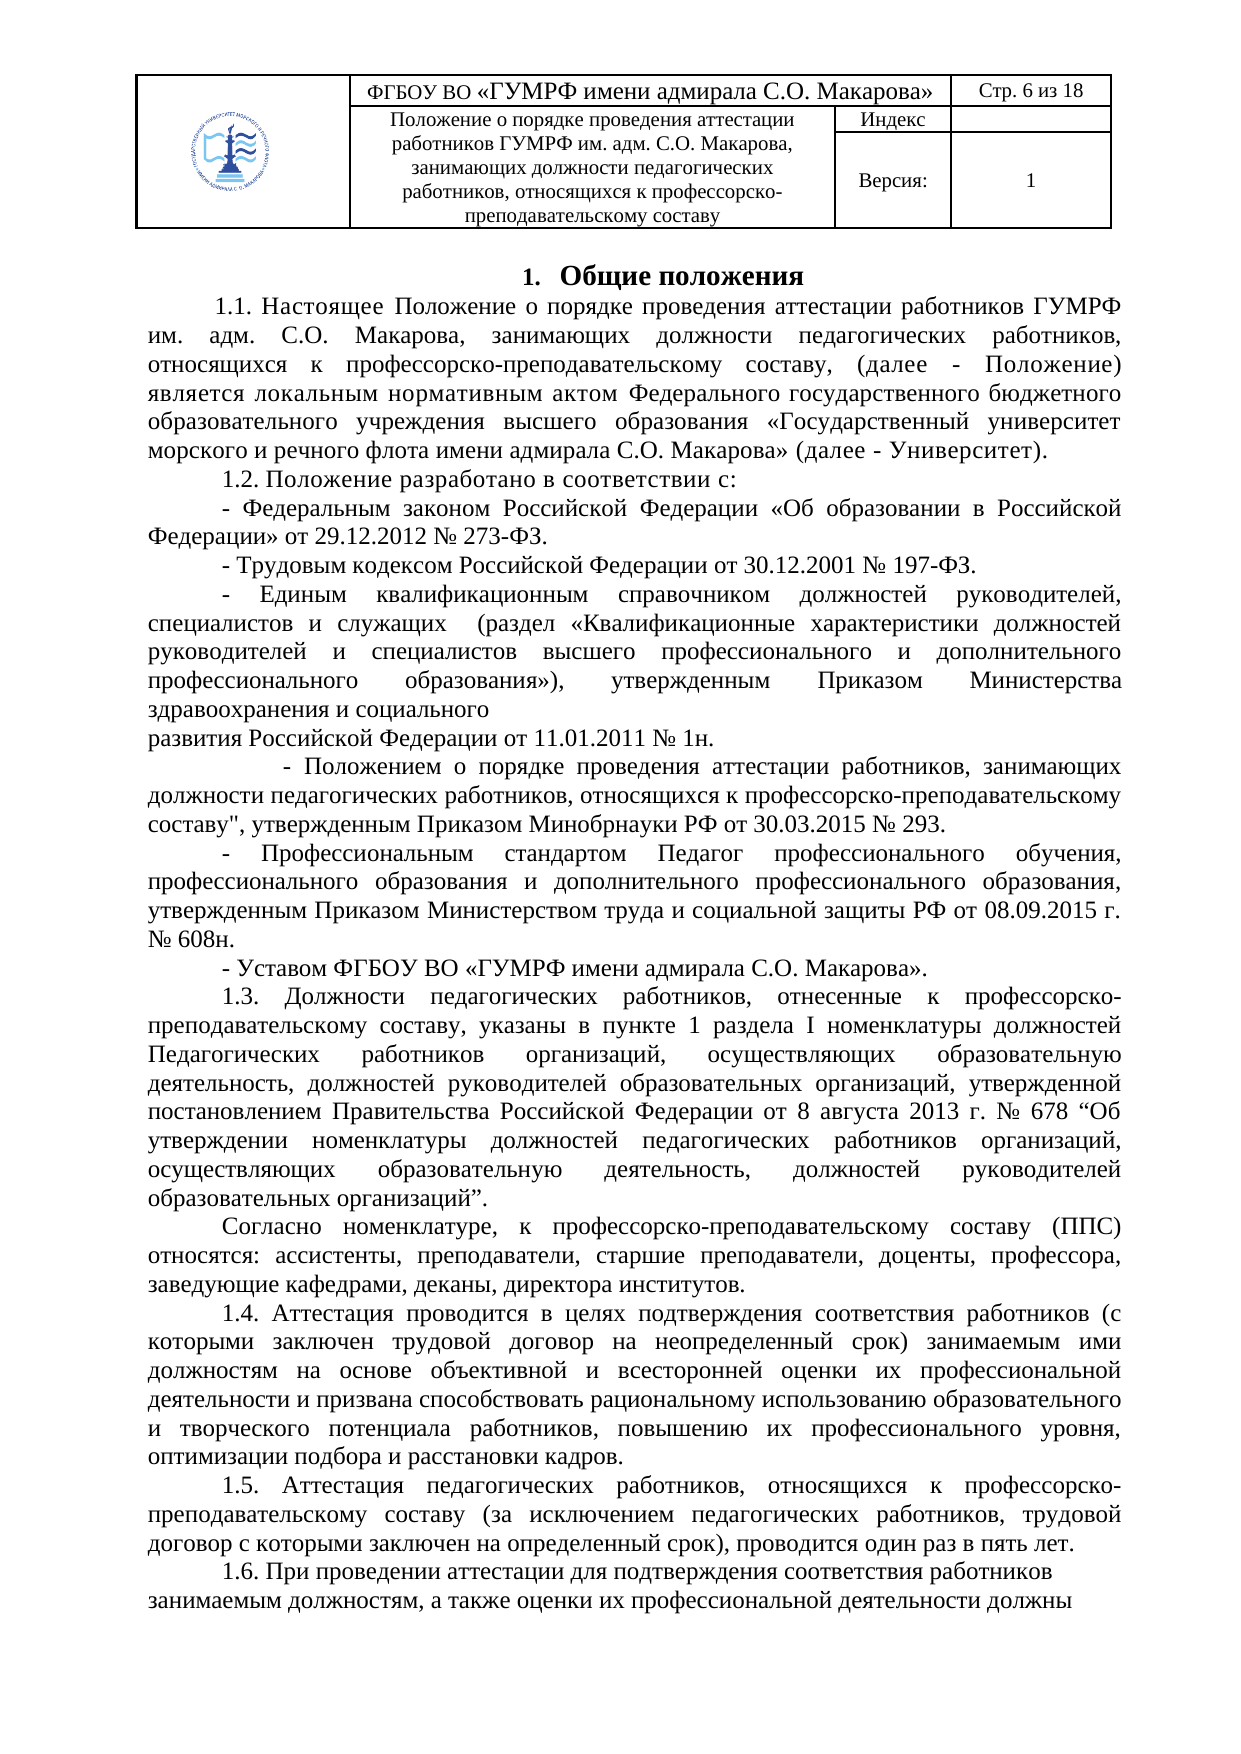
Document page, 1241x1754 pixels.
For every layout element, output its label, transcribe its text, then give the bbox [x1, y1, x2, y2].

text 1.4. Аттестация проводится в целях подтверждения соответствия работников (с которыми заключен трудовой договор на неопределенный срок) занимаемым ими должностям на основе объективной и всесторонней оценки их профессиональной деятельности и призвана способствовать рациональному использованию образовательного и творческого потенциала работников, повышению их профессионального уровня, оптимизации подбора и расстановки кадров. [148, 1298, 1122, 1470]
text - Федеральным законом Российской Федерации «Об образовании в Российской Федерации» от 29.12.2012 № 273-ФЗ. [148, 493, 1122, 550]
picture [191, 112, 269, 191]
text - Трудовым кодексом Российской Федерации от 30.12.2001 № 197-ФЗ. [148, 550, 1122, 579]
text 1.5. Аттестация педагогических работников, относящихся к профессорско-преподавательскому составу (за исключением педагогических работников, трудовой договор с которыми заключен на определенный срок), проводится один раз в пять лет. [148, 1470, 1122, 1556]
list Общие положения [214, 258, 1112, 291]
text Согласно номенклатуре, к профессорско-преподавательскому составу (ППС) относятся: ассистенты, преподаватели, старшие преподаватели, доценты, профессора, заведующие кафедрами, деканы, директора институтов. [148, 1211, 1122, 1298]
text - Единым квалификационным справочником должностей руководителей, специалистов и служащих (раздел «Квалификационные характеристики должностей руководителей и специалистов высшего профессионального и дополнительного профессионального образования»), утвержденным Приказом Министерства здравоохранения и социального [148, 579, 1122, 723]
text - Профессиональным стандартом Педагог профессионального обучения, профессионального образования и дополнительного профессионального образования, утвержденным Приказом Министерством труда и социальной защиты РФ от 08.09.2015 г. № 608н. [148, 838, 1122, 953]
text 1.2. Положение разработано в соответствии с: [148, 464, 1122, 493]
text 1.6. При проведении аттестации для подтверждения соответствия работников [148, 1556, 1122, 1585]
text развития Российской Федерации от 11.01.2011 № 1н. [148, 723, 1122, 751]
text 1.3. Должности педагогических работников, отнесенные к профессорско-преподавательскому составу, указаны в пункте 1 раздела I номенклатуры должностей Педагогических работников организаций, осуществляющих образовательную деятельность, должностей руководителей образовательных организаций, утвержденной постановлением Правительства Российской Федерации от 8 августа 2013 г. № 678 “Об утверждении номенклатуры должностей педагогических работников организаций, осуществляющих образовательную деятельность, должностей руководителей образовательных организаций”. [148, 981, 1122, 1211]
text занимаемым должностям, а также оценки их профессиональной деятельности должны [148, 1585, 1122, 1614]
text 1.1. Настоящее Положение о порядке проведения аттестации работников ГУМРФ им. адм. С.О. Макарова, занимающих должности педагогических работников, относящихся к профессорско-преподавательскому составу, (далее - Положение) является локальным нормативным актом Федерального государственного бюджетного образовательного учреждения высшего образования «Государственный университет морского и речного флота имени адмирала С.О. Макарова» (далее - Университет). [148, 291, 1122, 464]
text - Положением о порядке проведения аттестации работников, занимающих должности педагогических работников, относящихся к профессорско-преподавательскому составу", утвержденным Приказом Минобрнауки РФ от 30.03.2015 № 293. [148, 751, 1122, 838]
text - Уставом ФГБОУ ВО «ГУМРФ имени адмирала С.О. Макарова». [148, 953, 1122, 981]
